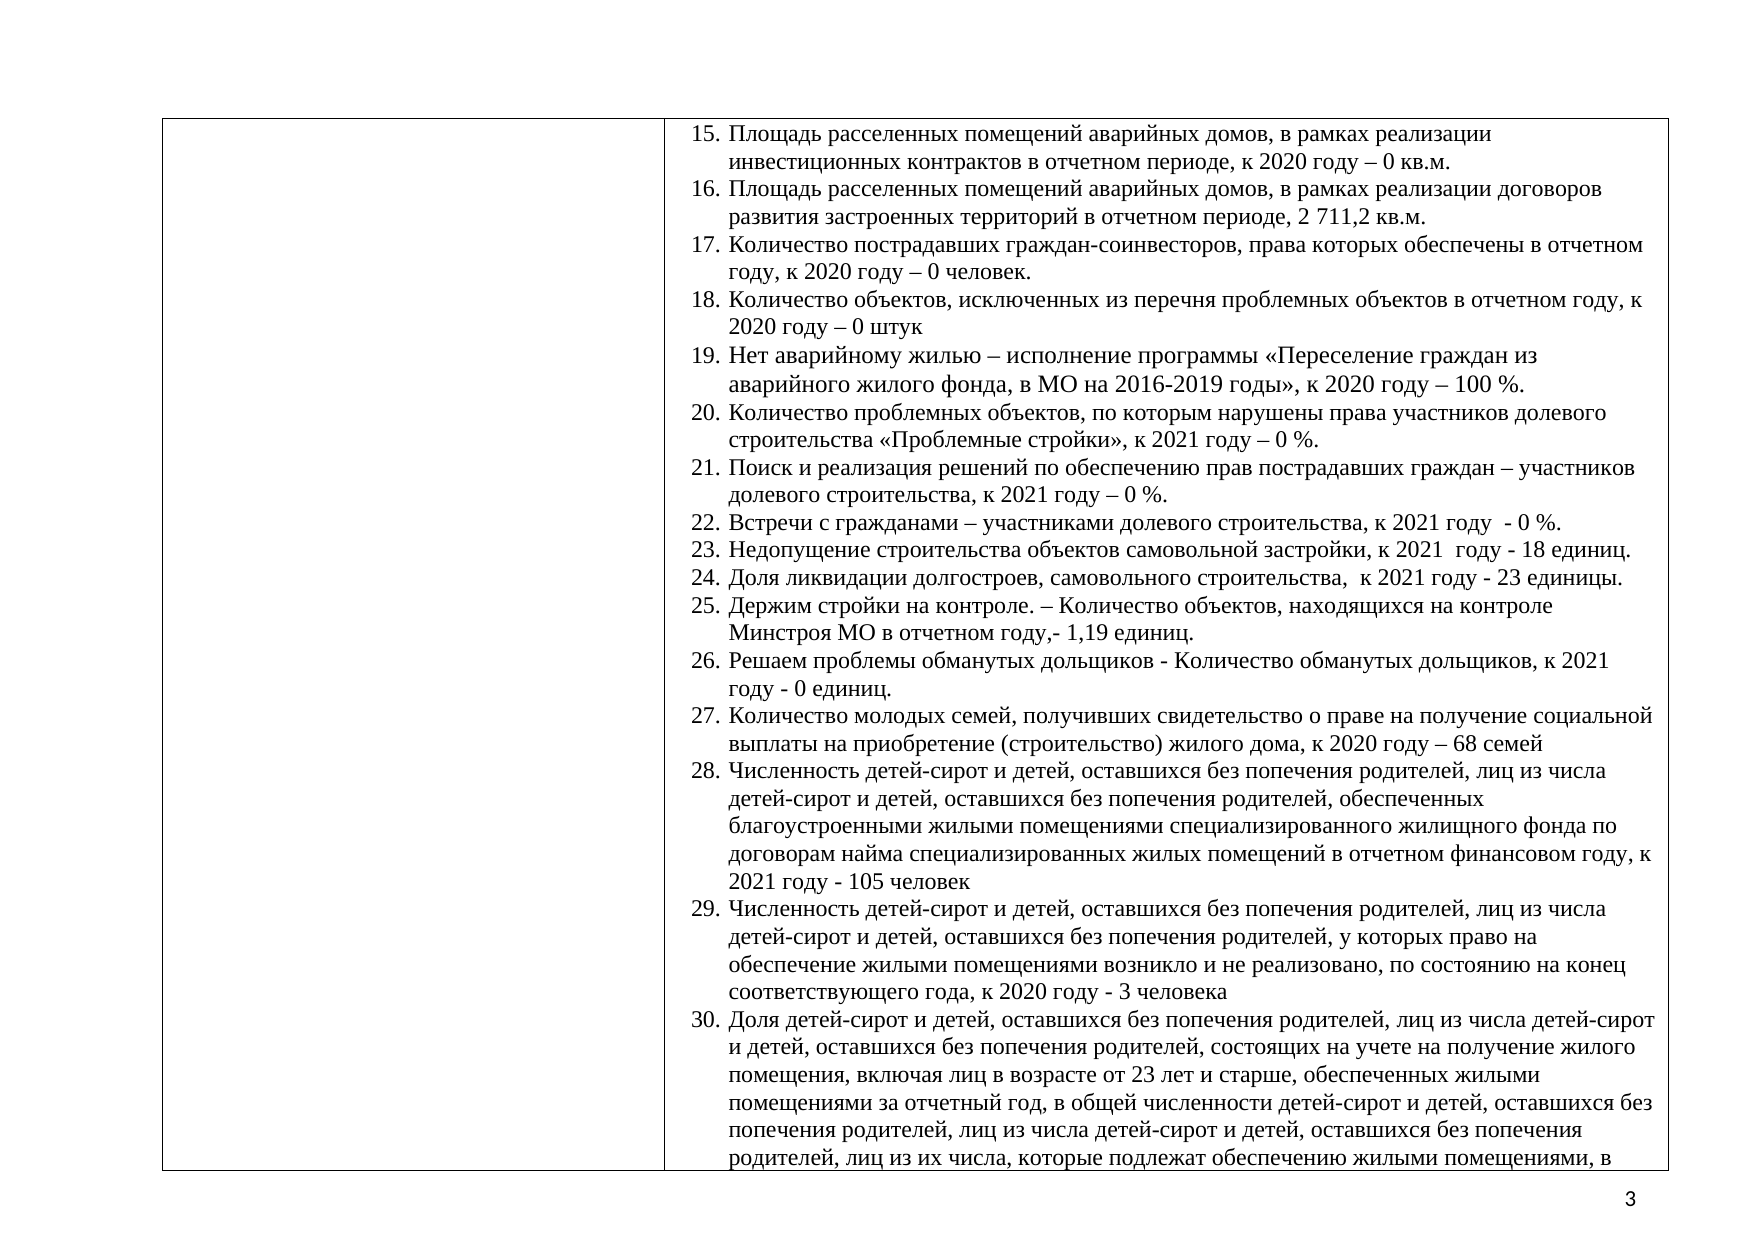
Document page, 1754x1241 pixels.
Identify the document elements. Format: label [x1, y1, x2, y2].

table_cell [163, 119, 664, 1170]
table_cell [665, 119, 1668, 1170]
